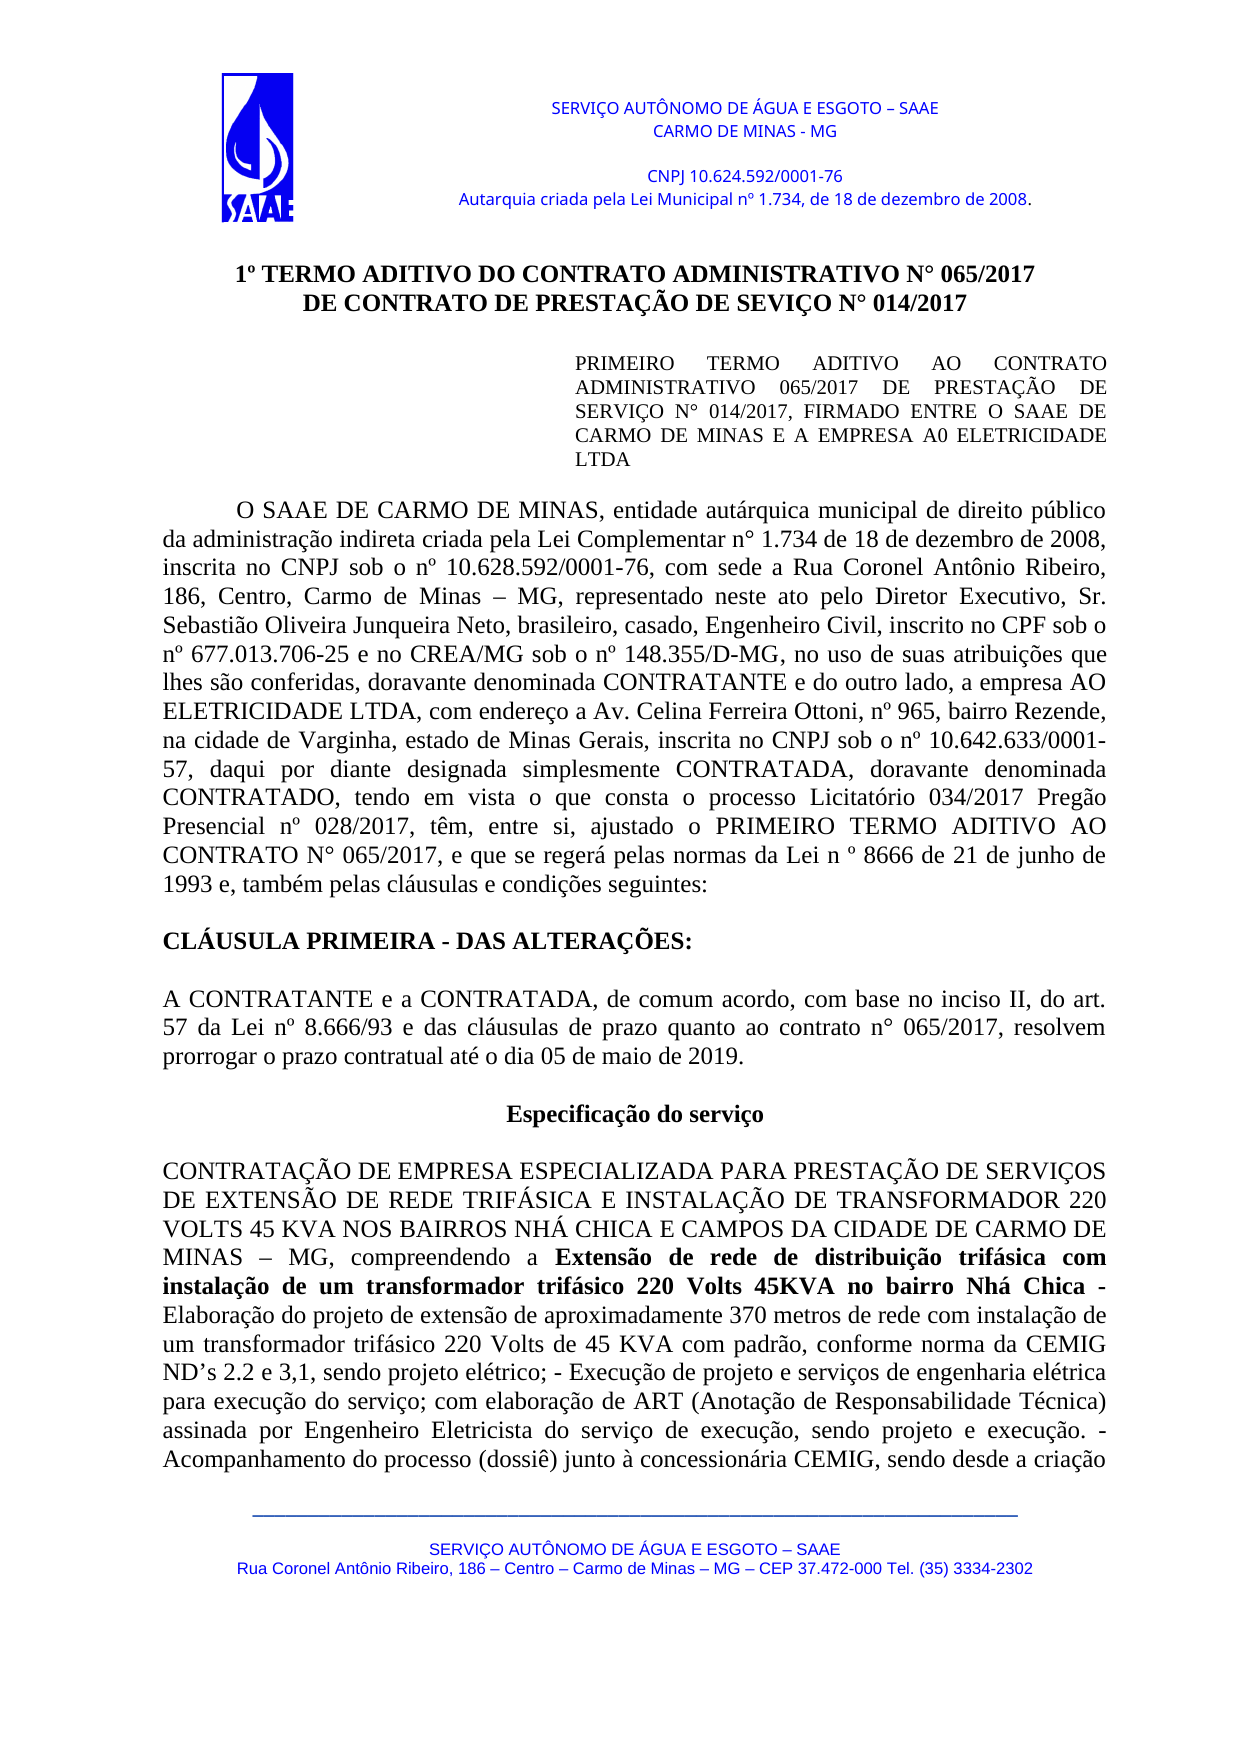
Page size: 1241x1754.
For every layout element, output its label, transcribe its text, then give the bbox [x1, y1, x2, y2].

text CLÁUSULA PRIMEIRA - DAS ALTERAÇÕES: [162, 926, 1107, 955]
text 1º TERMO ADITIVO DO CONTRATO ADMINISTRATIVO N° 065/2017 [162, 259, 1107, 288]
text A CONTRATANTE e a CONTRATADA, de comum acordo, com base no inciso II, do art. 57 da Lei nº 8.666/93 e das cláusulas de prazo quanto ao contrato n° 065/2017, resolvem prorrogar o prazo contratual até o dia 05 de maio de 2019. [162, 984, 1108, 1070]
text O SAAE DE CARMO DE MINAS, entidade autárquica municipal de direito público da administração indireta criada pela Lei Complementar n° 1.734 de 18 de dezembro de 2008, inscrita no CNPJ sob o nº 10.628.592/0001-76, com sede a Rua Coronel Antônio Ribeiro, 186, Centro, Carmo de Minas – MG, representado neste ato pelo Diretor Executivo, Sr. Sebastião Oliveira Junqueira Neto, brasileiro, casado, Engenheiro Civil, inscrito no CPF sob o nº 677.013.706-25 e no CREA/MG sob o nº 148.355/D-MG, no uso de suas atribuições que lhes são conferidas, doravante denominada CONTRATANTE e do outro lado, a empresa AO ELETRICIDADE LTDA, com endereço a Av. Celina Ferreira Ottoni, nº 965, bairro Rezende, na cidade de Varginha, estado de Minas Gerais, inscrita no CNPJ sob o nº 10.642.633/0001-57, daqui por diante designada simplesmente CONTRATADA, doravante denominada CONTRATADO, tendo em vista o que consta o processo Licitatório 034/2017 Pregão Presencial nº 028/2017, têm, entre si, ajustado o PRIMEIRO TERMO ADITIVO AO CONTRATO N° 065/2017, e que se regerá pelas normas da Lei n º 8666 de 21 de junho de 1993 e, também pelas cláusulas e condições seguintes: [162, 495, 1107, 897]
text PRIMEIRO TERMO ADITIVO AO CONTRATO ADMINISTRATIVO 065/2017 DE PRESTAÇÃO DE SERVIÇO N° 014/2017, FIRMADO ENTRE O SAAE DE CARMO DE MINAS E A EMPRESA A0 ELETRICIDADE LTDA [575, 351, 1107, 471]
text DE CONTRATO DE PRESTAÇÃO DE SEVIÇO N° 014/2017 [162, 288, 1107, 317]
text Especificação do serviço [162, 1099, 1108, 1127]
picture [221, 73, 294, 224]
